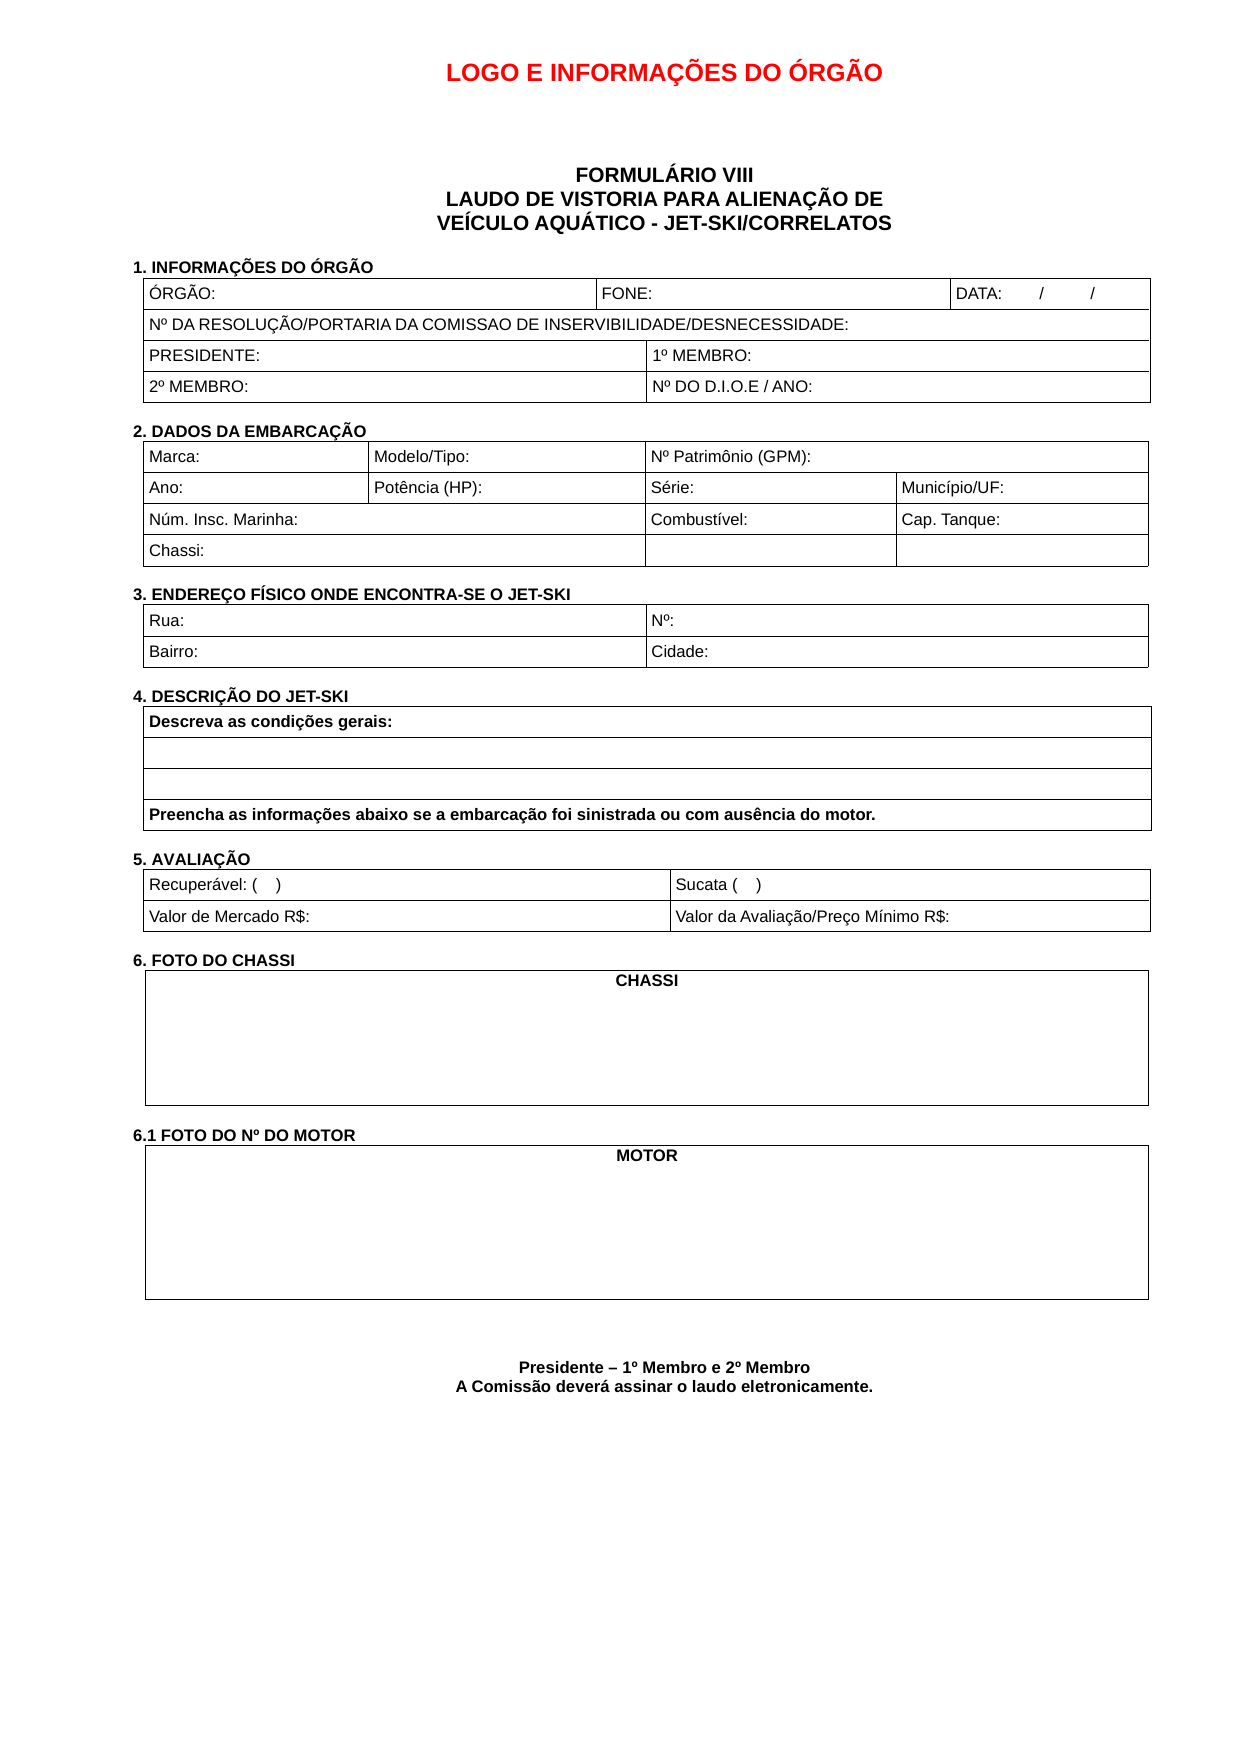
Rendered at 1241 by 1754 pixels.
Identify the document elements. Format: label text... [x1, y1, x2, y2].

table_cell Cap. Tanque: [897, 504, 1148, 534]
text 3. ENDEREÇO FÍSICO ONDE ENCONTRA-SE O JET-SKI [133, 585, 1196, 604]
text 6. FOTO DO CHASSI [133, 951, 1196, 970]
text 2. DADOS DA EMBARCAÇÃO [133, 422, 1196, 441]
table_header CHASSI [146, 971, 1148, 1105]
table_cell Série: [646, 473, 896, 503]
text VEÍCULO AQUÁTICO - JET-SKI/CORRELATOS [133, 210, 1196, 234]
table_cell Combustível: [646, 504, 896, 534]
text 5. AVALIAÇÃO [133, 850, 1196, 869]
table_header Rua: [144, 605, 646, 636]
table_header Recuperável: ( ) [144, 870, 670, 900]
text A Comissão deverá assinar o laudo eletronicamente. [133, 1377, 1196, 1396]
table_header FONE: [597, 279, 950, 309]
table_cell 2º MEMBRO: [144, 372, 646, 402]
table_header Descreva as condições gerais: [144, 707, 1151, 737]
text Presidente – 1º Membro e 2º Membro [133, 1358, 1196, 1377]
table_cell Nº DA RESOLUÇÃO/PORTARIA DA COMISSAO DE INSERVIBILIDADE/DESNECESSIDADE: [144, 309, 1150, 340]
text 1. INFORMAÇÕES DO ÓRGÃO [133, 258, 1196, 277]
table_cell Ano: [144, 473, 368, 503]
table_header ÓRGÃO: [144, 279, 596, 309]
table_cell Cidade: [647, 637, 1148, 667]
text 4. DESCRIÇÃO DO JET-SKI [133, 686, 1196, 706]
table_cell [144, 738, 1151, 768]
table_cell PRESIDENTE: [144, 341, 646, 371]
text LAUDO DE VISTORIA PARA ALIENAÇÃO DE [133, 186, 1196, 210]
table_cell [646, 535, 896, 566]
table_cell [144, 769, 1151, 799]
table_cell 1º MEMBRO: [647, 340, 1150, 371]
table_header Modelo/Tipo: [369, 442, 645, 472]
table_cell Potência (HP): [369, 473, 645, 503]
table_cell Nº DO D.I.O.E / ANO: [647, 371, 1150, 402]
table_cell Bairro: [144, 637, 646, 667]
text FORMULÁRIO VIII [133, 162, 1196, 186]
table_header DATA: / / [951, 279, 1150, 309]
table_cell Chassi: [144, 535, 645, 566]
table_header Sucata ( ) [671, 870, 1150, 900]
table_header Nº Patrimônio (GPM): [646, 442, 1148, 472]
table_cell Valor de Mercado R$: [144, 901, 670, 931]
table_header Nº: [647, 605, 1148, 636]
table_cell Município/UF: [897, 473, 1148, 503]
table_header Marca: [144, 442, 368, 472]
table_cell [897, 535, 1148, 566]
text 6.1 FOTO DO Nº DO MOTOR [133, 1126, 1196, 1145]
table_cell Valor da Avaliação/Preço Mínimo R$: [671, 900, 1150, 931]
table_cell Núm. Insc. Marinha: [144, 504, 645, 534]
table_cell Preencha as informações abaixo se a embarcação foi sinistrada ou com ausência do motor. [144, 800, 1151, 830]
table_header MOTOR [146, 1146, 1148, 1299]
